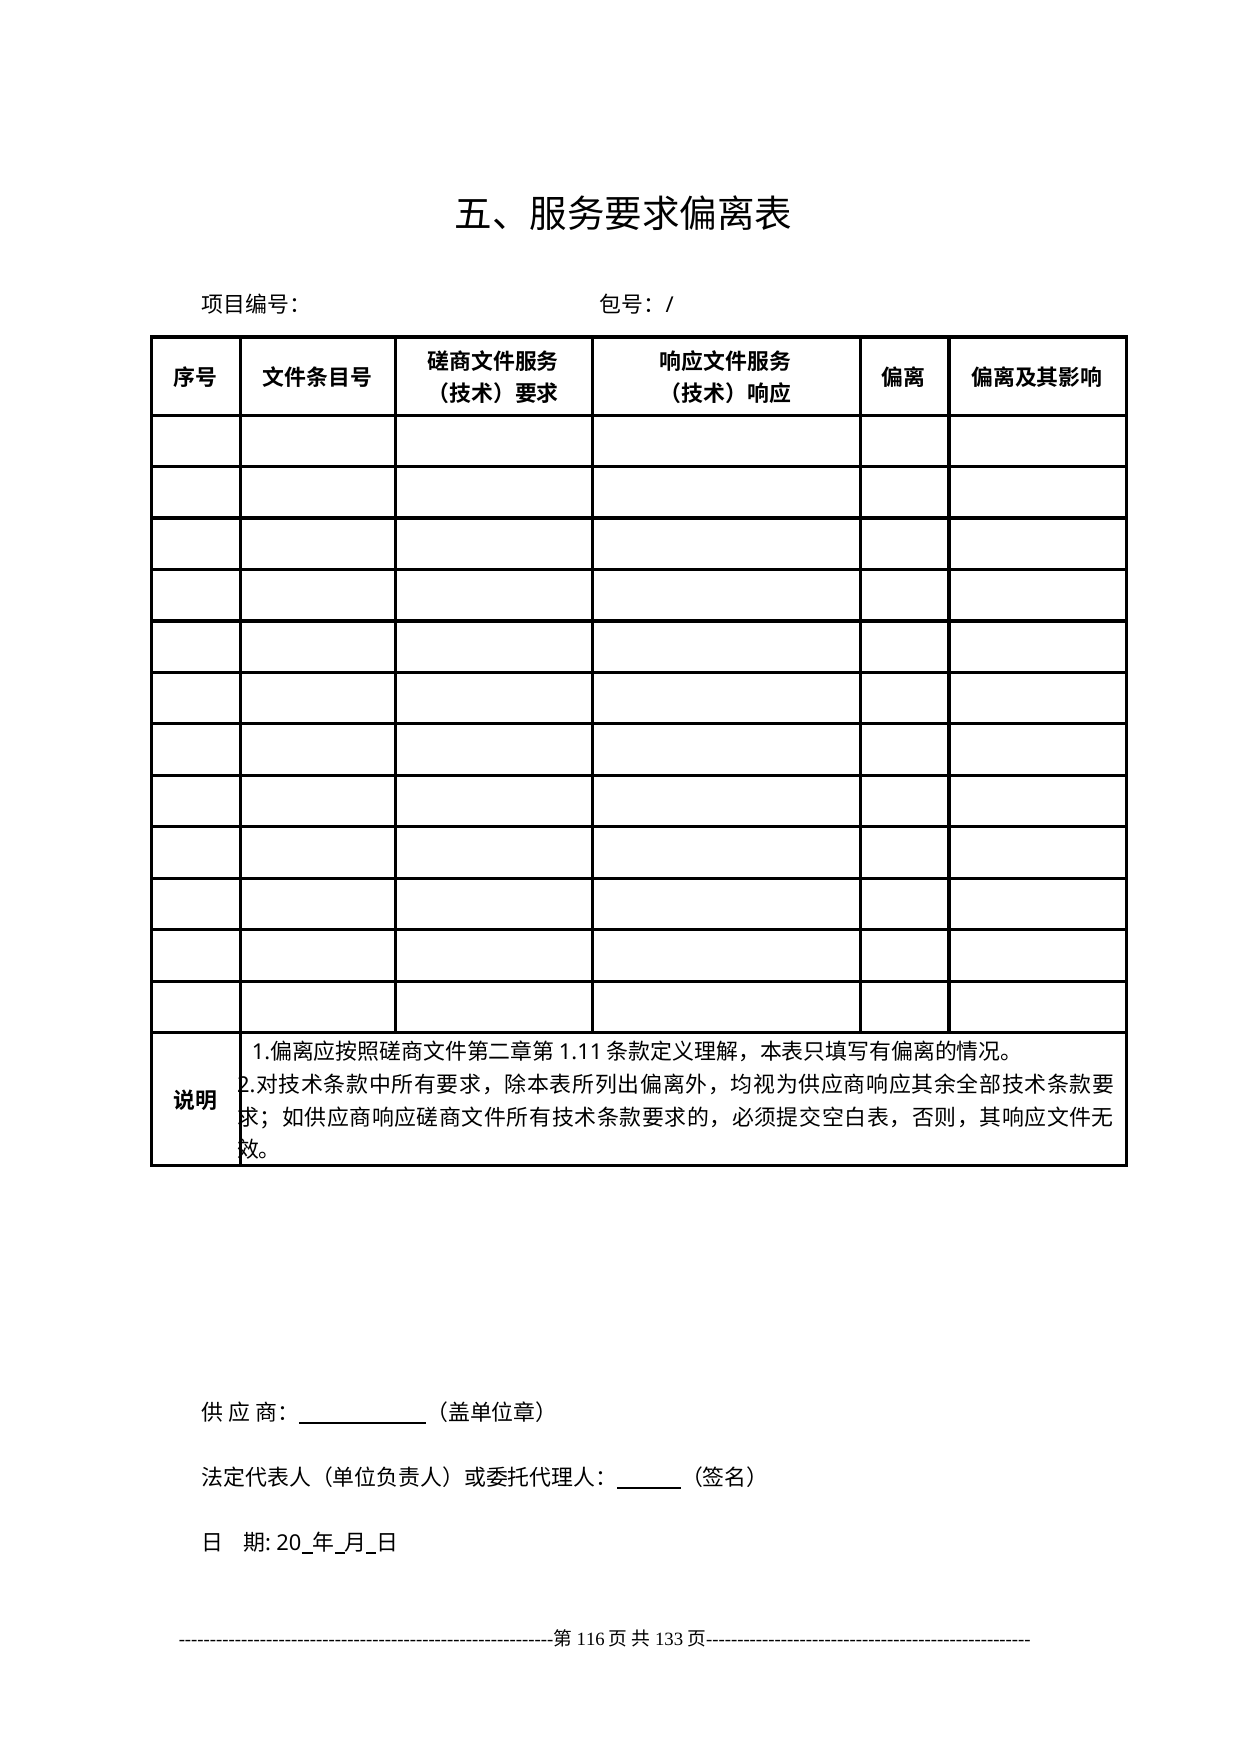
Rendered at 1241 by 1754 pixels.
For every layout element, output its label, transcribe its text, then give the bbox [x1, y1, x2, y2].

table_header 偏离 [862, 339, 947, 413]
table_cell [951, 931, 1125, 979]
table_header 序号 [153, 339, 239, 413]
table_cell [594, 417, 859, 465]
table_cell [951, 725, 1125, 774]
text 法定代表人（单位负责人）或委托代理人： （签名） [158, 1460, 1089, 1492]
table_cell [594, 931, 859, 979]
table_cell [153, 777, 239, 825]
table_cell [862, 880, 947, 928]
table_cell [242, 880, 394, 928]
table_cell [951, 674, 1125, 722]
table_cell [862, 931, 947, 979]
table_header 响应文件服务 （技术）响应 [594, 339, 859, 413]
table_cell [862, 725, 947, 774]
table_cell [397, 828, 591, 877]
table_cell [397, 725, 591, 774]
text 日 期: 20 年 月 日 [158, 1525, 1089, 1557]
table_cell [153, 623, 239, 671]
table_cell [153, 828, 239, 877]
table_cell [242, 983, 394, 1031]
table_cell [242, 828, 394, 877]
table_cell [242, 571, 394, 619]
table_header 文件条目号 [242, 339, 394, 413]
table_cell [862, 520, 947, 568]
table_cell [951, 417, 1125, 465]
text 项目编号： 包号：/ [158, 287, 1089, 319]
table_cell [594, 828, 859, 877]
table_cell [397, 623, 591, 671]
table_cell [951, 983, 1125, 1031]
table_cell [951, 468, 1125, 516]
table_cell [862, 417, 947, 465]
table_cell [153, 571, 239, 619]
table_cell [242, 931, 394, 979]
table_cell [951, 880, 1125, 928]
table_cell [153, 880, 239, 928]
table_cell [153, 468, 239, 516]
table_cell [862, 674, 947, 722]
table_cell [397, 520, 591, 568]
table_cell [242, 777, 394, 825]
table_cell [397, 777, 591, 825]
table_cell [951, 828, 1125, 877]
table_cell [594, 571, 859, 619]
text 供 应 商： （盖单位章） [158, 1395, 1089, 1427]
table_cell [951, 520, 1125, 568]
table_cell 1.偏离应按照磋商文件第二章第1.11条款定义理解，本表只填写有偏离的情况。 2.对技术条款中所有要求，除本表所列出偏离外，均视为供应商响应其余全部技术条款要求；如供应商响应磋商文件所有技术条款要求的，必须提交空白表，否则，其响应文件无效。 [242, 1034, 1125, 1164]
text 五、服务要求偏离表 [158, 178, 1089, 243]
table_cell [153, 674, 239, 722]
table_cell [153, 931, 239, 979]
table_cell [242, 725, 394, 774]
table_cell [862, 828, 947, 877]
table_cell [594, 880, 859, 928]
table_cell [397, 931, 591, 979]
table_cell [951, 623, 1125, 671]
table_cell [397, 674, 591, 722]
table_cell [594, 468, 859, 516]
table_cell [594, 725, 859, 774]
table_cell [242, 674, 394, 722]
table_cell [862, 468, 947, 516]
table_cell [594, 983, 859, 1031]
table_cell [862, 623, 947, 671]
table_cell [594, 623, 859, 671]
table_cell [594, 520, 859, 568]
table_cell [153, 417, 239, 465]
table_cell [397, 468, 591, 516]
table_header 磋商文件服务 （技术）要求 [397, 339, 591, 413]
table_cell 说明 [153, 1034, 239, 1164]
table_cell [862, 571, 947, 619]
table_cell [594, 777, 859, 825]
table_cell [153, 520, 239, 568]
table_cell [242, 520, 394, 568]
table_cell [397, 571, 591, 619]
table_cell [862, 777, 947, 825]
table_cell [397, 417, 591, 465]
table_cell [397, 983, 591, 1031]
table_cell [242, 417, 394, 465]
table_cell [153, 725, 239, 774]
table_cell [951, 777, 1125, 825]
table_cell [242, 468, 394, 516]
table_cell [951, 571, 1125, 619]
table_cell [594, 674, 859, 722]
table_cell [862, 983, 947, 1031]
table_header 偏离及其影响 [951, 339, 1125, 413]
table_cell [397, 880, 591, 928]
table_cell [153, 983, 239, 1031]
table_cell [242, 623, 394, 671]
